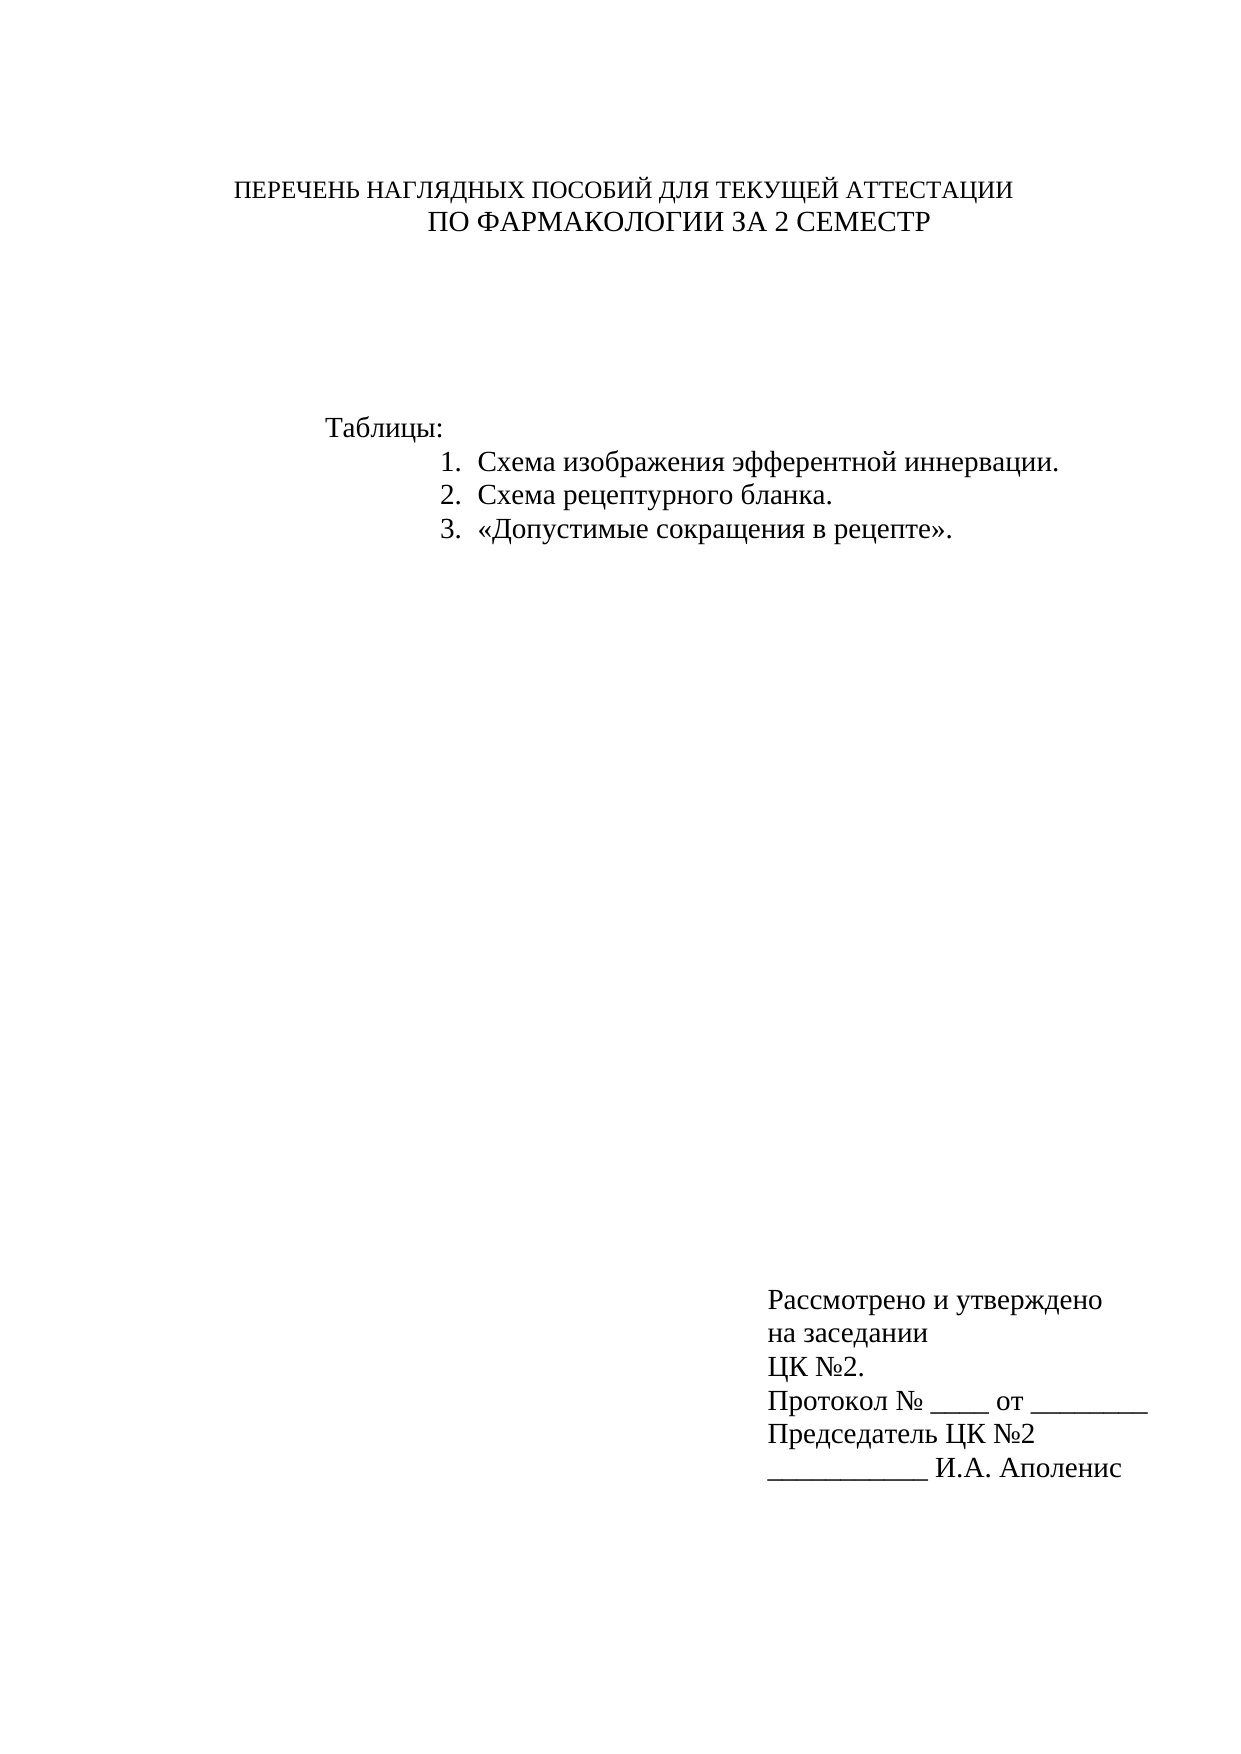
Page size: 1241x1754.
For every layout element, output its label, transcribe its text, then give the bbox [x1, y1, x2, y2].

text на заседании [767, 1316, 1181, 1349]
list Схема рецептурного бланка. [440, 477, 1181, 511]
text Рассмотрено и утверждено [767, 1282, 1181, 1316]
list «Допустимые сокращения в рецепте». [440, 511, 1181, 544]
text ПЕРЕЧЕНЬ НАГЛЯДНЫХ ПОСОБИЙ ДЛЯ ТЕКУЩЕЙ АТТЕСТАЦИИ [177, 176, 1181, 204]
text ПО ФАРМАКОЛОГИИ ЗА 2 СЕМЕСТР [177, 204, 1181, 238]
text ___________ И.А. Аполенис [767, 1450, 1181, 1483]
text Протокол № ____ от ________ [767, 1383, 1181, 1416]
text Председатель ЦК №2 [767, 1416, 1181, 1450]
text Таблицы: [288, 410, 1181, 444]
list Схема изображения эфферентной иннервации. [440, 444, 1181, 477]
text ЦК №2. [767, 1349, 1181, 1383]
